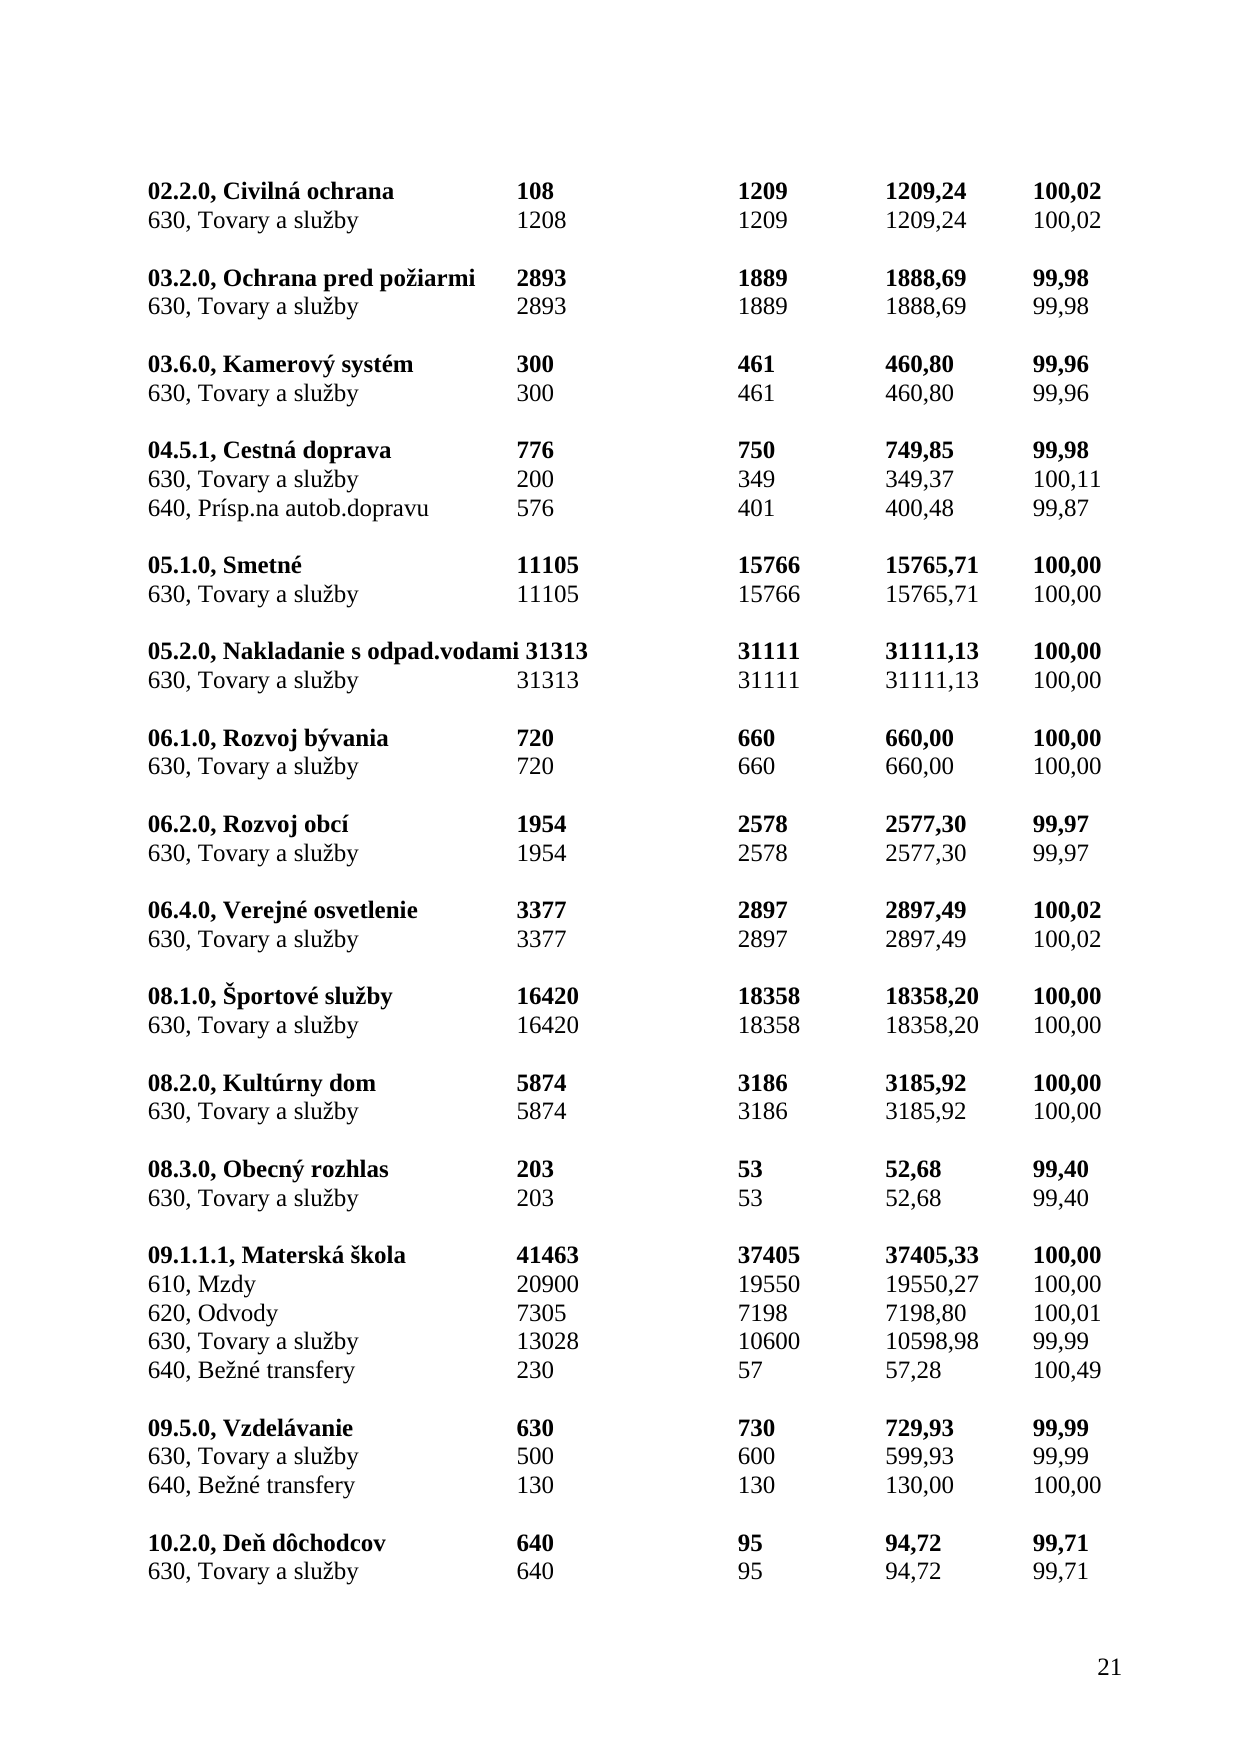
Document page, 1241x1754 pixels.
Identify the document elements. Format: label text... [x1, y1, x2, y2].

text 630, Tovary a služby 1208 1209 1209,24 100,02 [148, 205, 1122, 234]
text 08.3.0, Obecný rozhlas 203 53 52,68 99,40 [148, 1154, 1122, 1183]
text 630, Tovary a služby 5874 3186 3185,92 100,00 [148, 1096, 1122, 1125]
text 03.6.0, Kamerový systém 300 461 460,80 99,96 [148, 349, 1122, 378]
text 06.1.0, Rozvoj bývania 720 660 660,00 100,00 [148, 723, 1122, 751]
text 08.1.0, Športové služby 16420 18358 18358,20 100,00 [148, 981, 1122, 1010]
text 630, Tovary a služby 1954 2578 2577,30 99,97 [148, 838, 1122, 866]
text 640, Bežné transfery 230 57 57,28 100,49 [148, 1355, 1122, 1384]
text 05.1.0, Smetné 11105 15766 15765,71 100,00 [148, 550, 1122, 579]
text 08.2.0, Kultúrny dom 5874 3186 3185,92 100,00 [148, 1068, 1122, 1096]
text 630, Tovary a služby 13028 10600 10598,98 99,99 [148, 1326, 1122, 1355]
text 09.5.0, Vzdelávanie 630 730 729,93 99,99 [148, 1413, 1122, 1441]
text 630, Tovary a služby 31313 31111 31111,13 100,00 [148, 665, 1122, 694]
text 09.1.1.1, Materská škola 41463 37405 37405,33 100,00 [148, 1240, 1122, 1269]
text 630, Tovary a služby 11105 15766 15765,71 100,00 [148, 579, 1122, 608]
text 06.4.0, Verejné osvetlenie 3377 2897 2897,49 100,02 [148, 895, 1122, 924]
text 640, Bežné transfery 130 130 130,00 100,00 [148, 1470, 1122, 1499]
text 10.2.0, Deň dôchodcov 640 95 94,72 99,71 [148, 1528, 1122, 1556]
text 630, Tovary a služby 500 600 599,93 99,99 [148, 1441, 1122, 1470]
text 630, Tovary a služby 3377 2897 2897,49 100,02 [148, 924, 1122, 953]
text 06.2.0, Rozvoj obcí 1954 2578 2577,30 99,97 [148, 809, 1122, 838]
text 04.5.1, Cestná doprava 776 750 749,85 99,98 [148, 435, 1122, 464]
text 620, Odvody 7305 7198 7198,80 100,01 [148, 1298, 1122, 1326]
text 02.2.0, Civilná ochrana 108 1209 1209,24 100,02 [148, 176, 1122, 205]
text 610, Mzdy 20900 19550 19550,27 100,00 [148, 1269, 1122, 1298]
text 630, Tovary a služby 16420 18358 18358,20 100,00 [148, 1010, 1122, 1039]
text 05.2.0, Nakladanie s odpad.vodami 31313 31111 31111,13 100,00 [148, 636, 1122, 665]
text 630, Tovary a služby 300 461 460,80 99,96 [148, 378, 1122, 406]
text 630, Tovary a služby 200 349 349,37 100,11 [148, 464, 1122, 493]
text 630, Tovary a služby 720 660 660,00 100,00 [148, 751, 1122, 780]
text 630, Tovary a služby 2893 1889 1888,69 99,98 [148, 291, 1122, 320]
text 630, Tovary a služby 203 53 52,68 99,40 [148, 1183, 1122, 1211]
text 630, Tovary a služby 640 95 94,72 99,71 [148, 1556, 1122, 1585]
text 03.2.0, Ochrana pred požiarmi 2893 1889 1888,69 99,98 [148, 263, 1122, 291]
text 640, Prísp.na autob.dopravu 576 401 400,48 99,87 [148, 493, 1122, 521]
